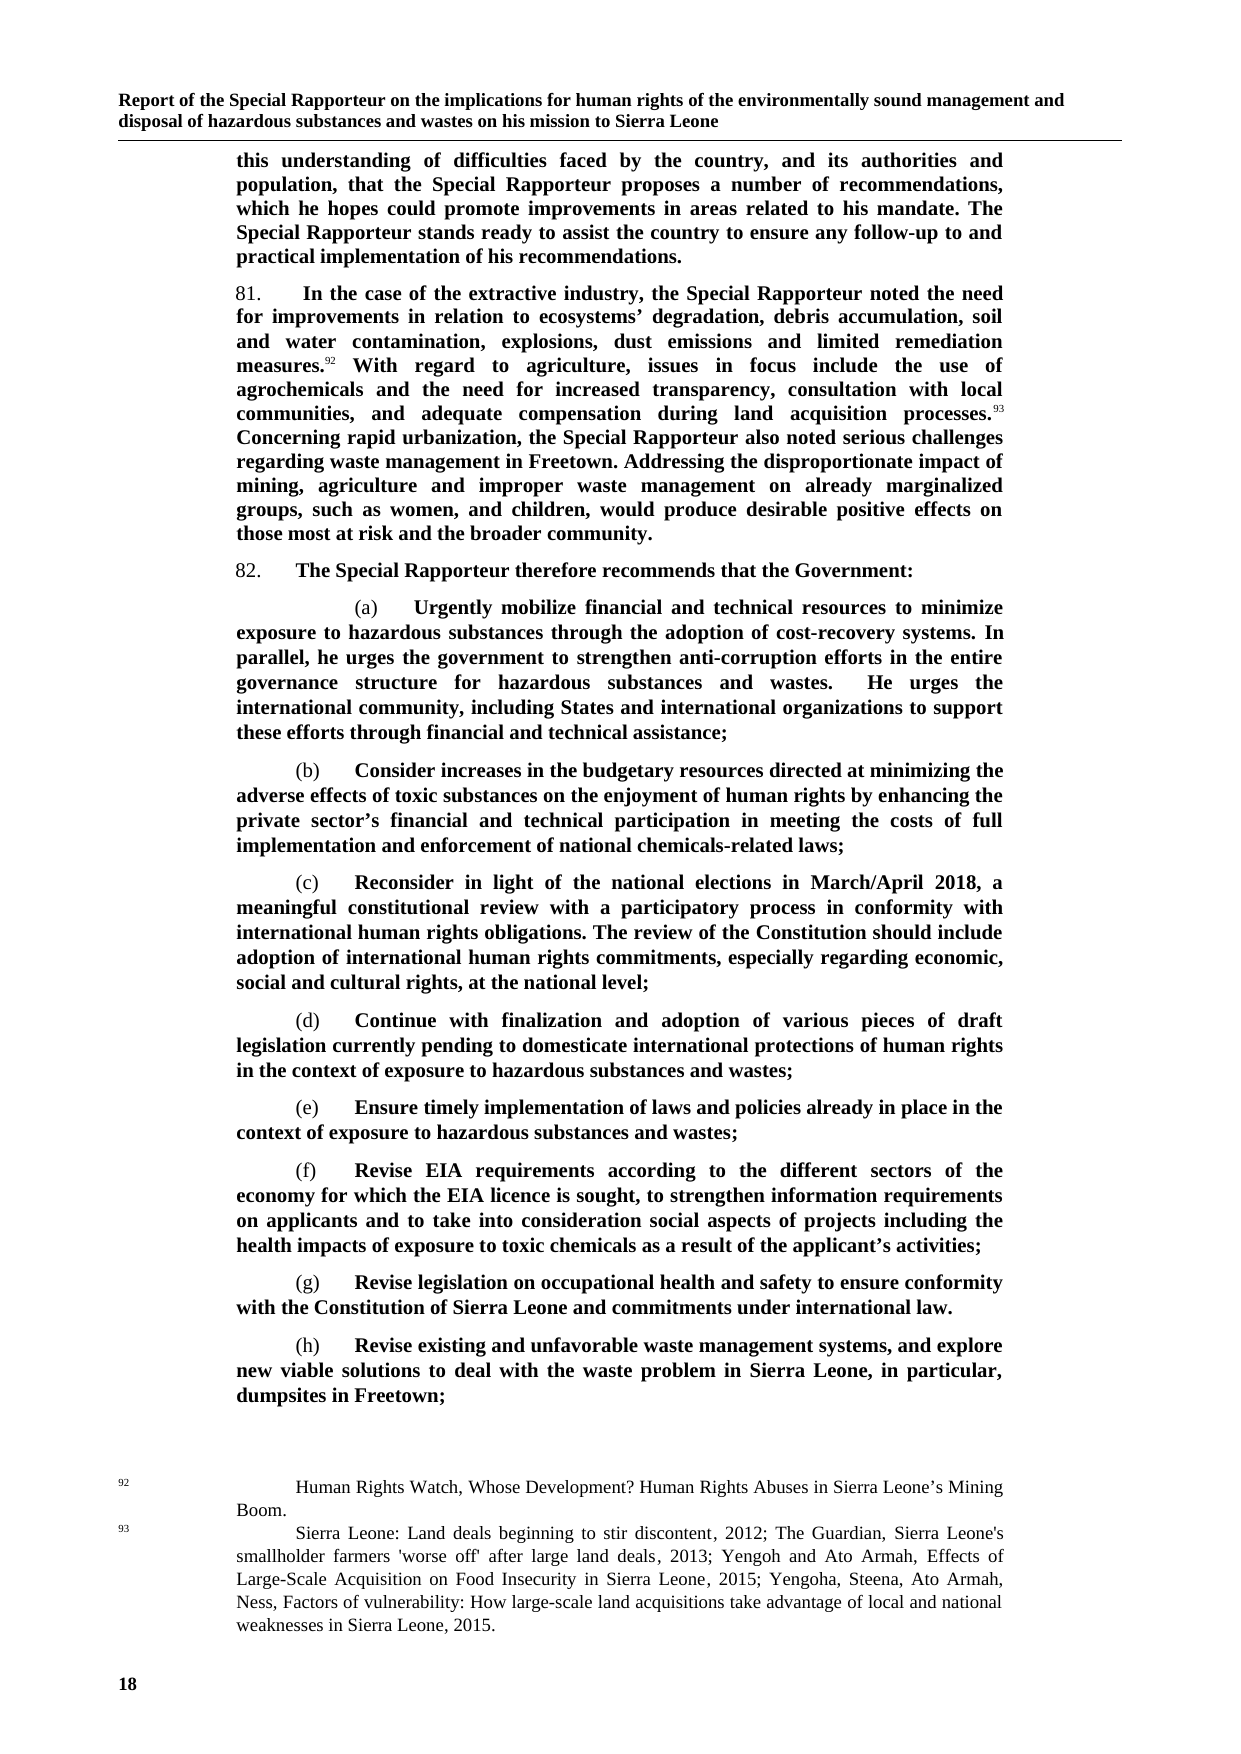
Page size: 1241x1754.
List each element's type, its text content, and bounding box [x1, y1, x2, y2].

text 81. In the case of the extractive industry, the Special Rapporteur noted the need for improvements in relation to ecosystems’ degradation, debris accumulation, soil and water contamination, explosions, dust emissions and limited remediation measures. With regard to agriculture, issues in focus include the use of agrochemicals and the need for increased transparency, consultation with local communities, and adequate compensation during land acquisition processes. Concerning rapid urbanization, the Special Rapporteur also noted serious challenges regarding waste management in Freetown. Addressing the disproportionate impact of mining, agriculture and improper waste management on already marginalized groups, such as women, and children, would produce desirable positive effects on those most at risk and the broader community. [235, 280, 1004, 545]
text (f) Revise EIA requirements according to the different sectors of the economy for which the EIA licence is sought, to strengthen information requirements on applicants and to take into consideration social aspects of projects including the health impacts of exposure to toxic chemicals as a result of the applicant’s activities; [236, 1157, 1004, 1257]
text (d) Continue with finalization and adoption of various pieces of draft legislation currently pending to domesticate international protections of human rights in the context of exposure to hazardous substances and wastes; [236, 1007, 1004, 1082]
text (h) Revise existing and unfavorable waste management systems, and explore new viable solutions to deal with the waste problem in Sierra Leone, in particular, dumpsites in Freetown; [236, 1332, 1004, 1407]
text (g) Revise legislation on occupational health and safety to ensure conformity with the Constitution of Sierra Leone and commitments under international law. [236, 1269, 1004, 1319]
text (c) Reconsider in light of the national elections in March/April 2018, a meaningful constitutional review with a participatory process in conformity with international human rights obligations. The review of the Constitution should include adoption of international human rights commitments, especially regarding economic, social and cultural rights, at the national level; [236, 869, 1004, 994]
text (a) Urgently mobilize financial and technical resources to minimize exposure to hazardous substances through the adoption of cost-recovery systems. In parallel, he urges the government to strengthen anti-corruption efforts in the entire governance structure for hazardous substances and wastes. He urges the international community, including States and international organizations to support these efforts through financial and technical assistance; [236, 594, 1004, 744]
text (e) Ensure timely implementation of laws and policies already in place in the context of exposure to hazardous substances and wastes; [236, 1094, 1004, 1144]
text 82. The Special Rapporteur therefore recommends that the Government: [235, 558, 1004, 582]
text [235, 148, 1004, 268]
text (b) Consider increases in the budgetary resources directed at minimizing the adverse effects of toxic substances on the enjoyment of human rights by enhancing the private sector’s financial and technical participation in meeting the costs of full implementation and enforcement of national chemicals-related laws; [236, 757, 1004, 857]
